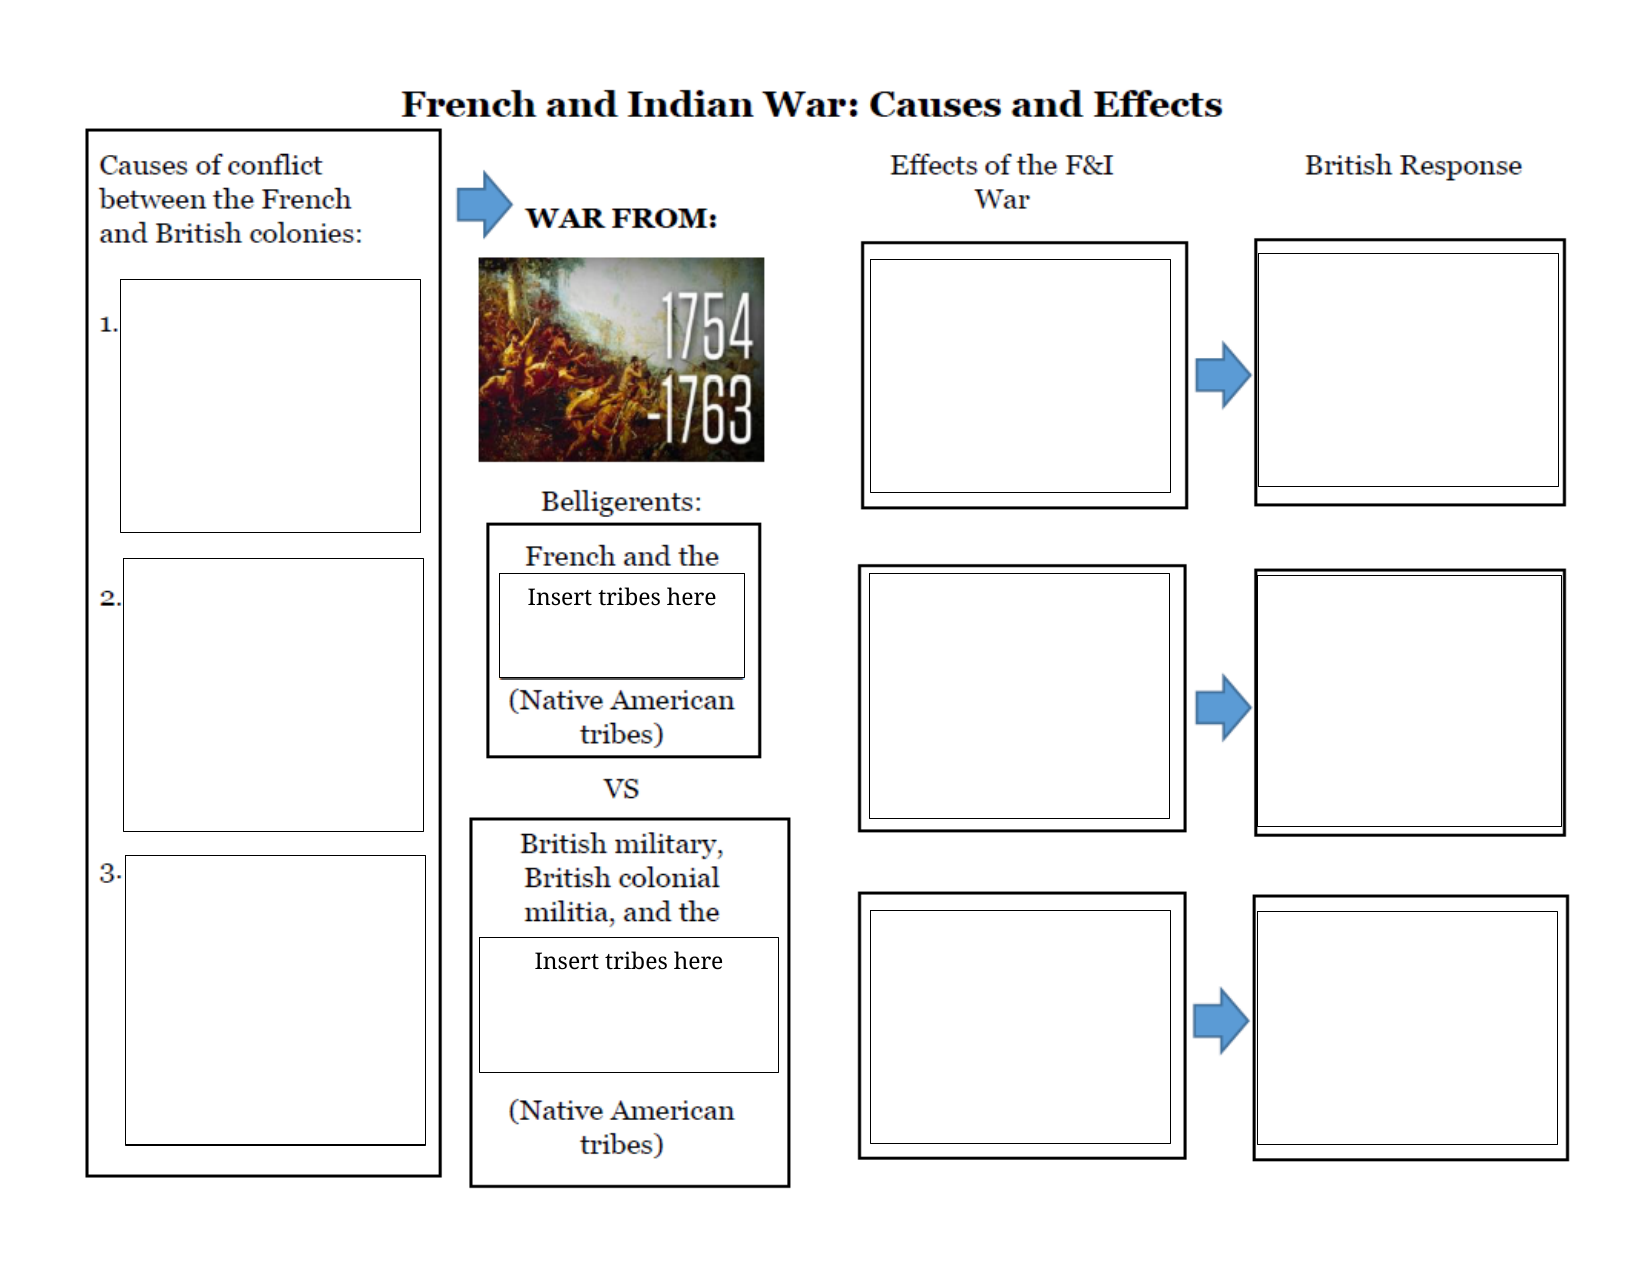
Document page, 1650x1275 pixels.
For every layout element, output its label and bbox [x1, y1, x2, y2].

picture [75, 75, 1577, 1200]
